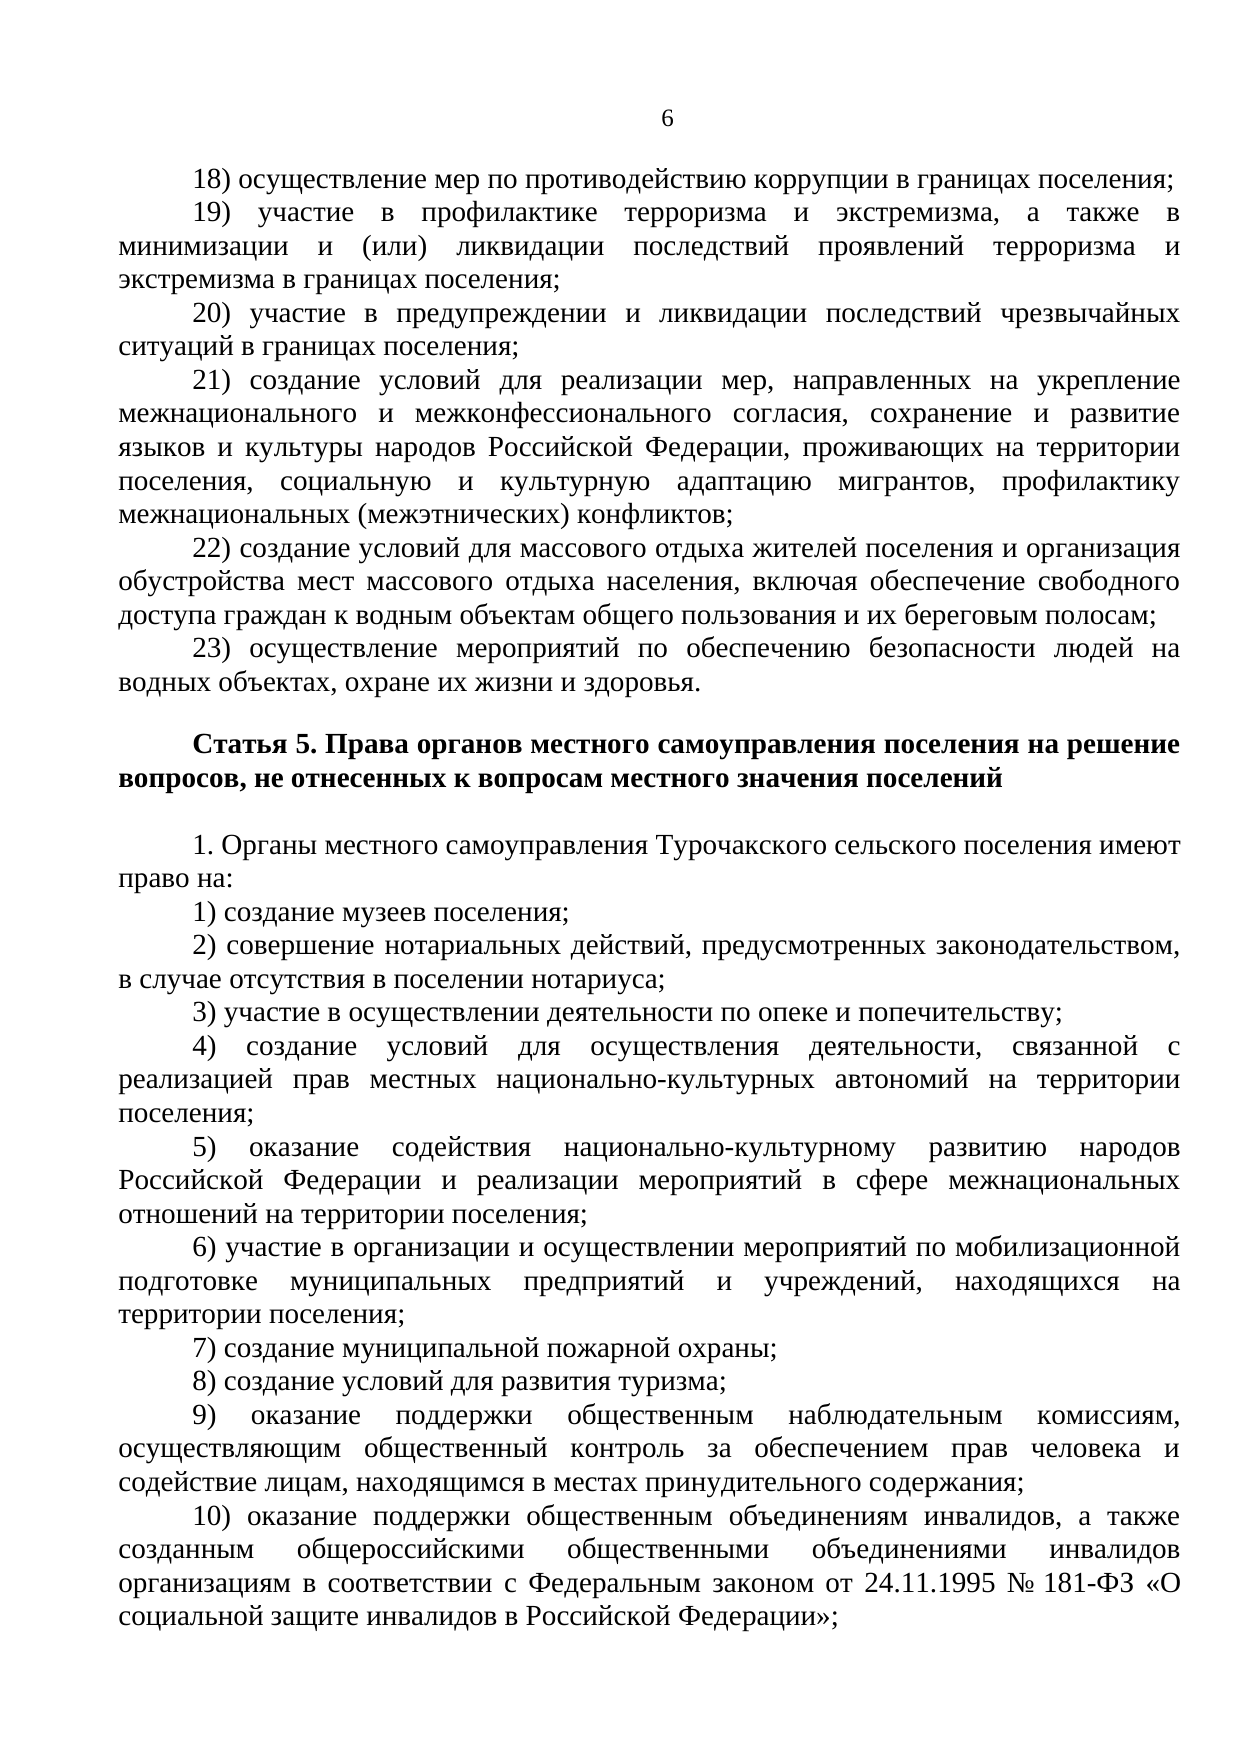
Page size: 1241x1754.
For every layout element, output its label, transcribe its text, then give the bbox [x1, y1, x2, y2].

text 5) оказание содействия национально-культурному развитию народов Российской Федерации и реализации мероприятий в сфере межнациональных отношений на территории поселения; [118, 1129, 1181, 1229]
text 1. Органы местного самоуправления Турочакского сельского поселения имеют право на: [118, 827, 1181, 894]
text 23) осуществление мероприятий по обеспечению безопасности людей на водных объектах, охране их жизни и здоровья. [118, 630, 1181, 697]
text 21) создание условий для реализации мер, направленных на укрепление межнационального и межконфессионального согласия, сохранение и развитие языков и культуры народов Российской Федерации, проживающих на территории поселения, социальную и культурную адаптацию мигрантов, профилактику межнациональных (межэтнических) конфликтов; [118, 362, 1181, 530]
text 6) участие в организации и осуществлении мероприятий по мобилизационной подготовке муниципальных предприятий и учреждений, находящихся на территории поселения; [118, 1229, 1181, 1330]
text 7) создание муниципальной пожарной охраны; [118, 1330, 1181, 1363]
text 19) участие в профилактике терроризма и экстремизма, а также в минимизации и (или) ликвидации последствий проявлений терроризма и экстремизма в границах поселения; [118, 194, 1181, 295]
text 1) создание музеев поселения; [118, 894, 1181, 927]
text 3) участие в осуществлении деятельности по опеке и попечительству; [118, 994, 1181, 1028]
text 10) оказание поддержки общественным объединениям инвалидов, а также созданным общероссийскими общественными объединениями инвалидов организациям в соответствии с Федеральным законом от 24.11.1995 № 181-ФЗ «О социальной защите инвалидов в Российской Федерации»; [118, 1498, 1181, 1632]
text 22) создание условий для массового отдыха жителей поселения и организация обустройства мест массового отдыха населения, включая обеспечение свободного доступа граждан к водным объектам общего пользования и их береговым полосам; [118, 530, 1181, 630]
text 18) осуществление мер по противодействию коррупции в границах поселения; [118, 161, 1181, 194]
text Статья 5. Права органов местного самоуправления поселения на решение вопросов, не отнесенных к вопросам местного значения поселений [118, 726, 1181, 793]
text 9) оказание поддержки общественным наблюдательным комиссиям, осуществляющим общественный контроль за обеспечением прав человека и содействие лицам, находящимся в местах принудительного содержания; [118, 1397, 1181, 1498]
text 2) совершение нотариальных действий, предусмотренных законодательством, в случае отсутствия в поселении нотариуса; [118, 927, 1181, 994]
text 4) создание условий для осуществления деятельности, связанной с реализацией прав местных национально-культурных автономий на территории поселения; [118, 1028, 1181, 1129]
text 20) участие в предупреждении и ликвидации последствий чрезвычайных ситуаций в границах поселения; [118, 295, 1181, 362]
text 8) создание условий для развития туризма; [118, 1363, 1181, 1397]
